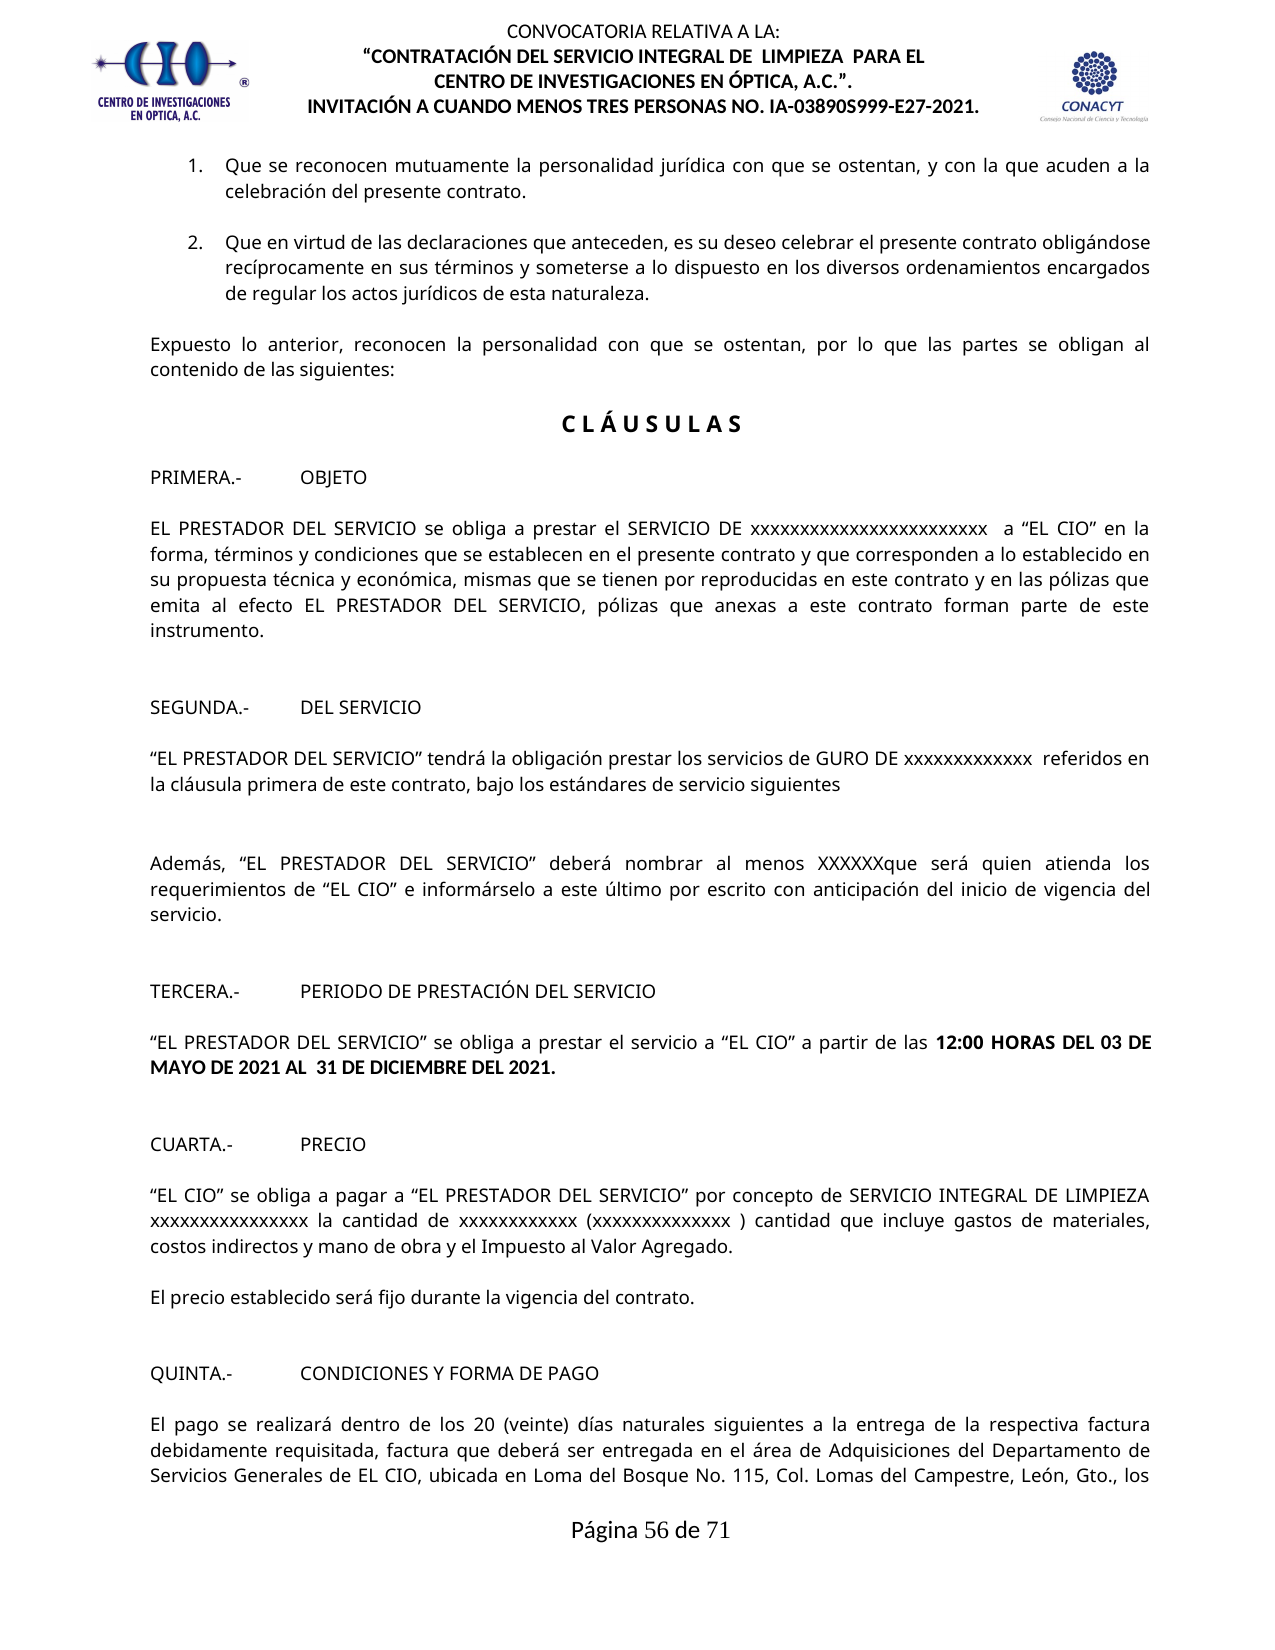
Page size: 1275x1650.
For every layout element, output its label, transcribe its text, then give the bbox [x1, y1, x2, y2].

picture [91, 40, 250, 122]
text Además, “EL PRESTADOR DEL SERVICIO” deberá nombrar al menos XXXXXXque será quien atienda los requerimientos de “EL CIO” e informárselo a este último por escrito con anticipación del inicio de vigencia del servicio. [150, 850, 1152, 927]
text “EL PRESTADOR DEL SERVICIO” tendrá la obligación prestar los servicios de GURO DE xxxxxxxxxxxxx referidos en la cláusula primera de este contrato, bajo los estándares de servicio siguientes [150, 745, 1152, 796]
picture [1037, 51, 1149, 122]
text Expuesto lo anterior, reconocen la personalidad con que se ostentan, por lo que las partes se obligan al contenido de las siguientes: [150, 331, 1152, 382]
text QUINTA.- CONDICIONES Y FORMA DE PAGO [150, 1361, 1152, 1386]
text C L Á U S U L A S [150, 408, 1152, 439]
text “EL CIO” se obliga a pagar a “EL PRESTADOR DEL SERVICIO” por concepto de SERVICIO INTEGRAL DE LIMPIEZA xxxxxxxxxxxxxxxx la cantidad de xxxxxxxxxxxx (xxxxxxxxxxxxxx ) cantidad que incluye gastos de materiales, costos indirectos y mano de obra y el Impuesto al Valor Agregado. [150, 1182, 1152, 1259]
text “EL PRESTADOR DEL SERVICIO” se obliga a prestar el servicio a “EL CIO” a partir de las 12:00 HORAS DEL 03 DE MAYO DE 2021 AL 31 DE DICIEMBRE DEL 2021. [150, 1029, 1152, 1080]
text El precio establecido será fijo durante la vigencia del contrato. [150, 1284, 1152, 1310]
text EL PRESTADOR DEL SERVICIO se obliga a prestar el SERVICIO DE xxxxxxxxxxxxxxxxxxxxxxxx a “EL CIO” en la forma, términos y condiciones que se establecen en el presente contrato y que corresponden a lo establecido en su propuesta técnica y económica, mismas que se tienen por reproducidas en este contrato y en las pólizas que emita al efecto EL PRESTADOR DEL SERVICIO, pólizas que anexas a este contrato forman parte de este instrumento. [150, 516, 1152, 643]
text PRIMERA.- OBJETO [150, 464, 1152, 490]
text SEGUNDA.- DEL SERVICIO [150, 694, 1152, 720]
text CUARTA.- PRECIO [150, 1131, 1152, 1157]
text TERCERA.- PERIODO DE PRESTACIÓN DEL SERVICIO [150, 978, 1152, 1003]
list Que se reconocen mutuamente la personalidad jurídica con que se ostentan, y con la que acuden a la celebración del presente contrato. [187, 153, 1152, 204]
list Que en virtud de las declaraciones que anteceden, es su deseo celebrar el presente contrato obligándose recíprocamente en sus términos y someterse a lo dispuesto en los diversos ordenamientos encargados de regular los actos jurídicos de esta naturaleza. [187, 229, 1152, 306]
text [150, 1412, 1152, 1488]
